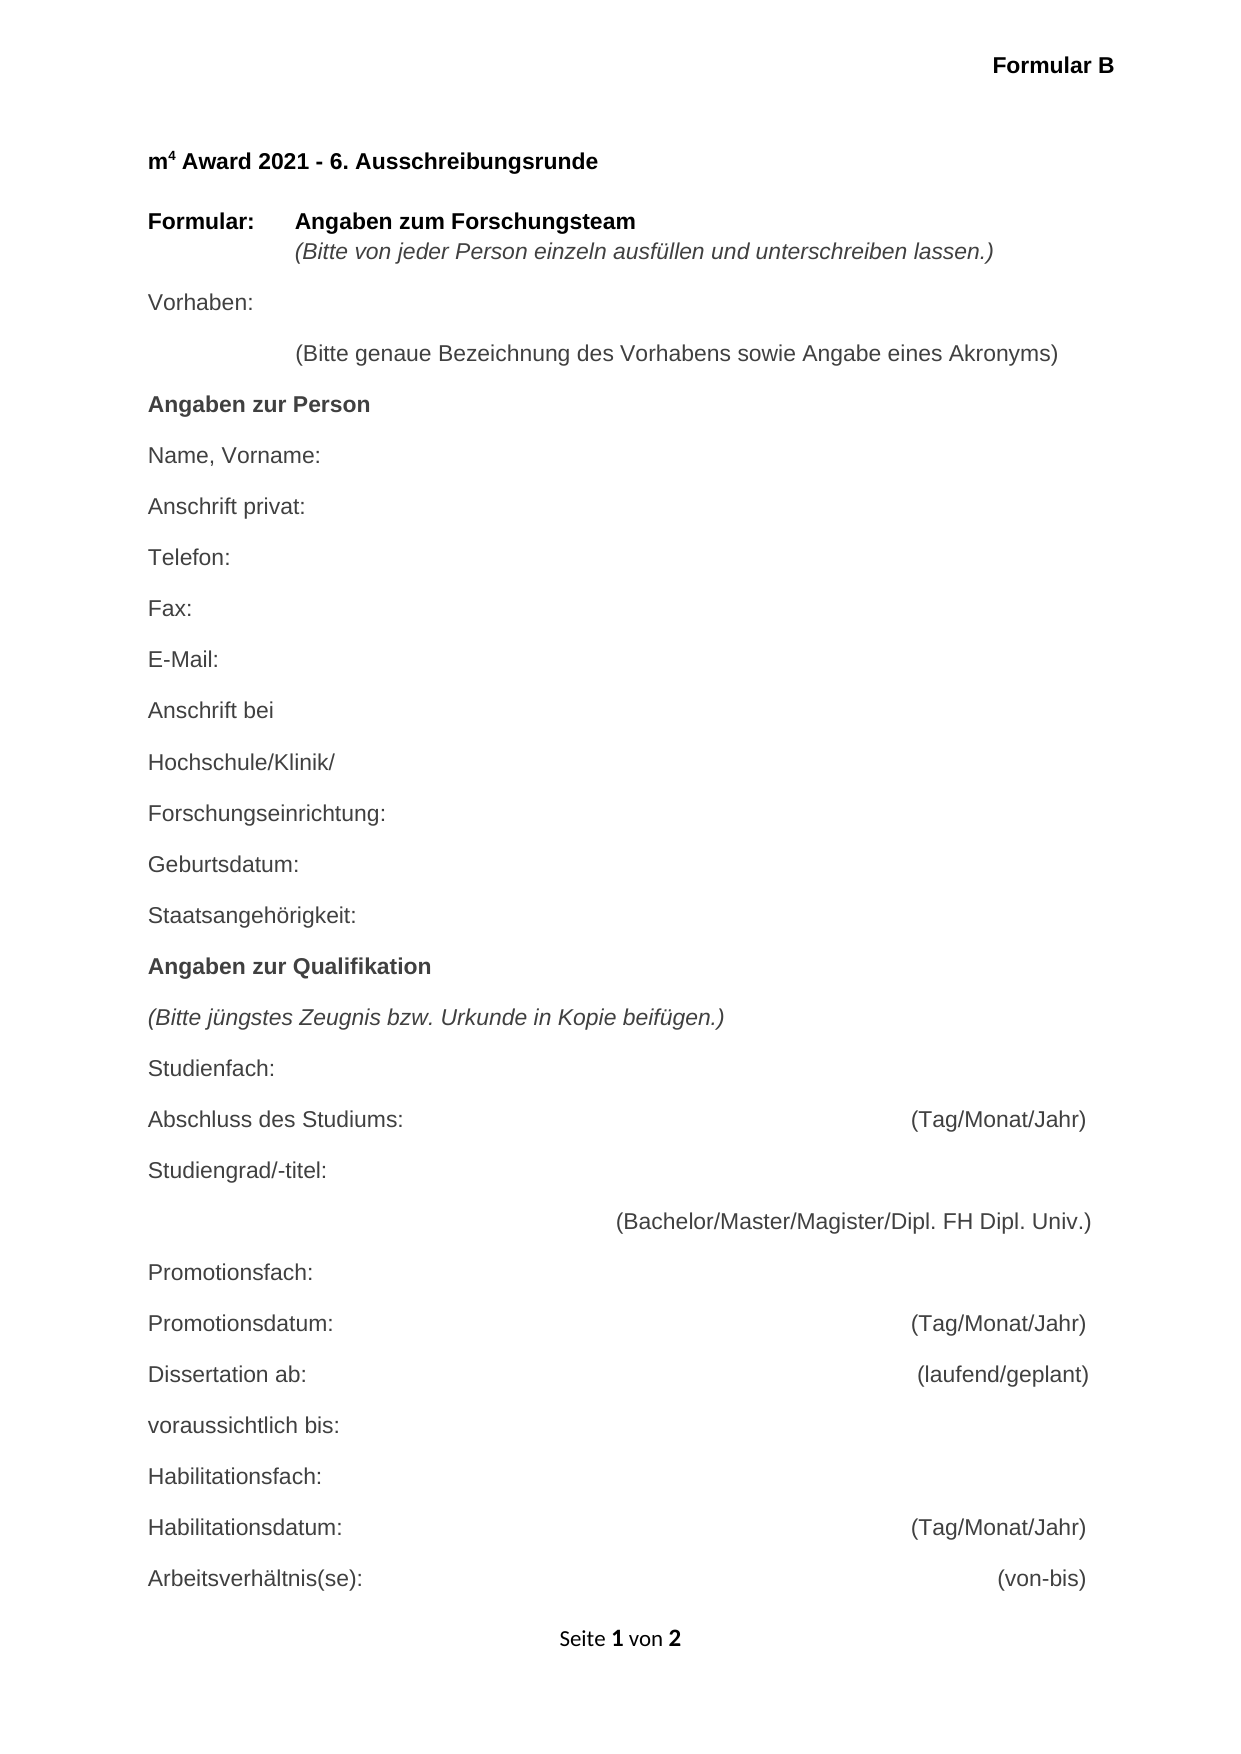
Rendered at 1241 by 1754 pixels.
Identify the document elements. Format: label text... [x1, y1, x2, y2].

text E-Mail: [148, 646, 1093, 673]
text Promotionsdatum: (Tag/Monat/Jahr) [148, 1310, 1093, 1336]
text Dissertation ab: (laufend/geplant) [148, 1361, 1093, 1387]
text Habilitationsfach: [148, 1463, 1093, 1489]
text voraussichtlich bis: [148, 1412, 1093, 1438]
text Hochschule/Klinik/ [148, 748, 1093, 775]
text Habilitationsdatum: (Tag/Monat/Jahr) [148, 1514, 1093, 1541]
text Geburtsdatum: [148, 851, 1093, 877]
text Forschungseinrichtung: [148, 799, 1093, 826]
text Studienfach: [148, 1055, 1093, 1081]
text Angaben zur Person [148, 391, 1093, 418]
text Abschluss des Studiums: (Tag/Monat/Jahr) [148, 1106, 1093, 1132]
text (Bitte jüngstes Zeugnis bzw. Urkunde in Kopie beifügen.) [148, 1004, 1093, 1030]
text Vorhaben: [148, 289, 1093, 316]
text (Bachelor/Master/Magister/Dipl. FH Dipl. Univ.) [148, 1208, 1093, 1234]
text Telefon: [148, 544, 1093, 571]
text Staatsangehörigkeit: [148, 902, 1093, 928]
text Formular: Angaben zum Forschungsteam (Bitte von jeder Person einzeln ausfüllen und unterschreiben lassen.) [148, 208, 1093, 264]
text m4 Award 2021 - 6. Ausschreibungsrunde [148, 148, 1093, 174]
text Fax: [148, 595, 1093, 622]
text Angaben zur Qualifikation [148, 953, 1093, 979]
text Promotionsfach: [148, 1259, 1093, 1285]
text (Bitte genaue Bezeichnung des Vorhabens sowie Angabe eines Akronyms) [221, 340, 1093, 367]
text Arbeitsverhältnis(se): (von-bis) [148, 1565, 1093, 1592]
text Studiengrad/-titel: [148, 1157, 1093, 1183]
text Anschrift bei [148, 697, 1093, 724]
text Name, Vorname: [148, 442, 1093, 469]
text Anschrift privat: [148, 493, 1093, 520]
